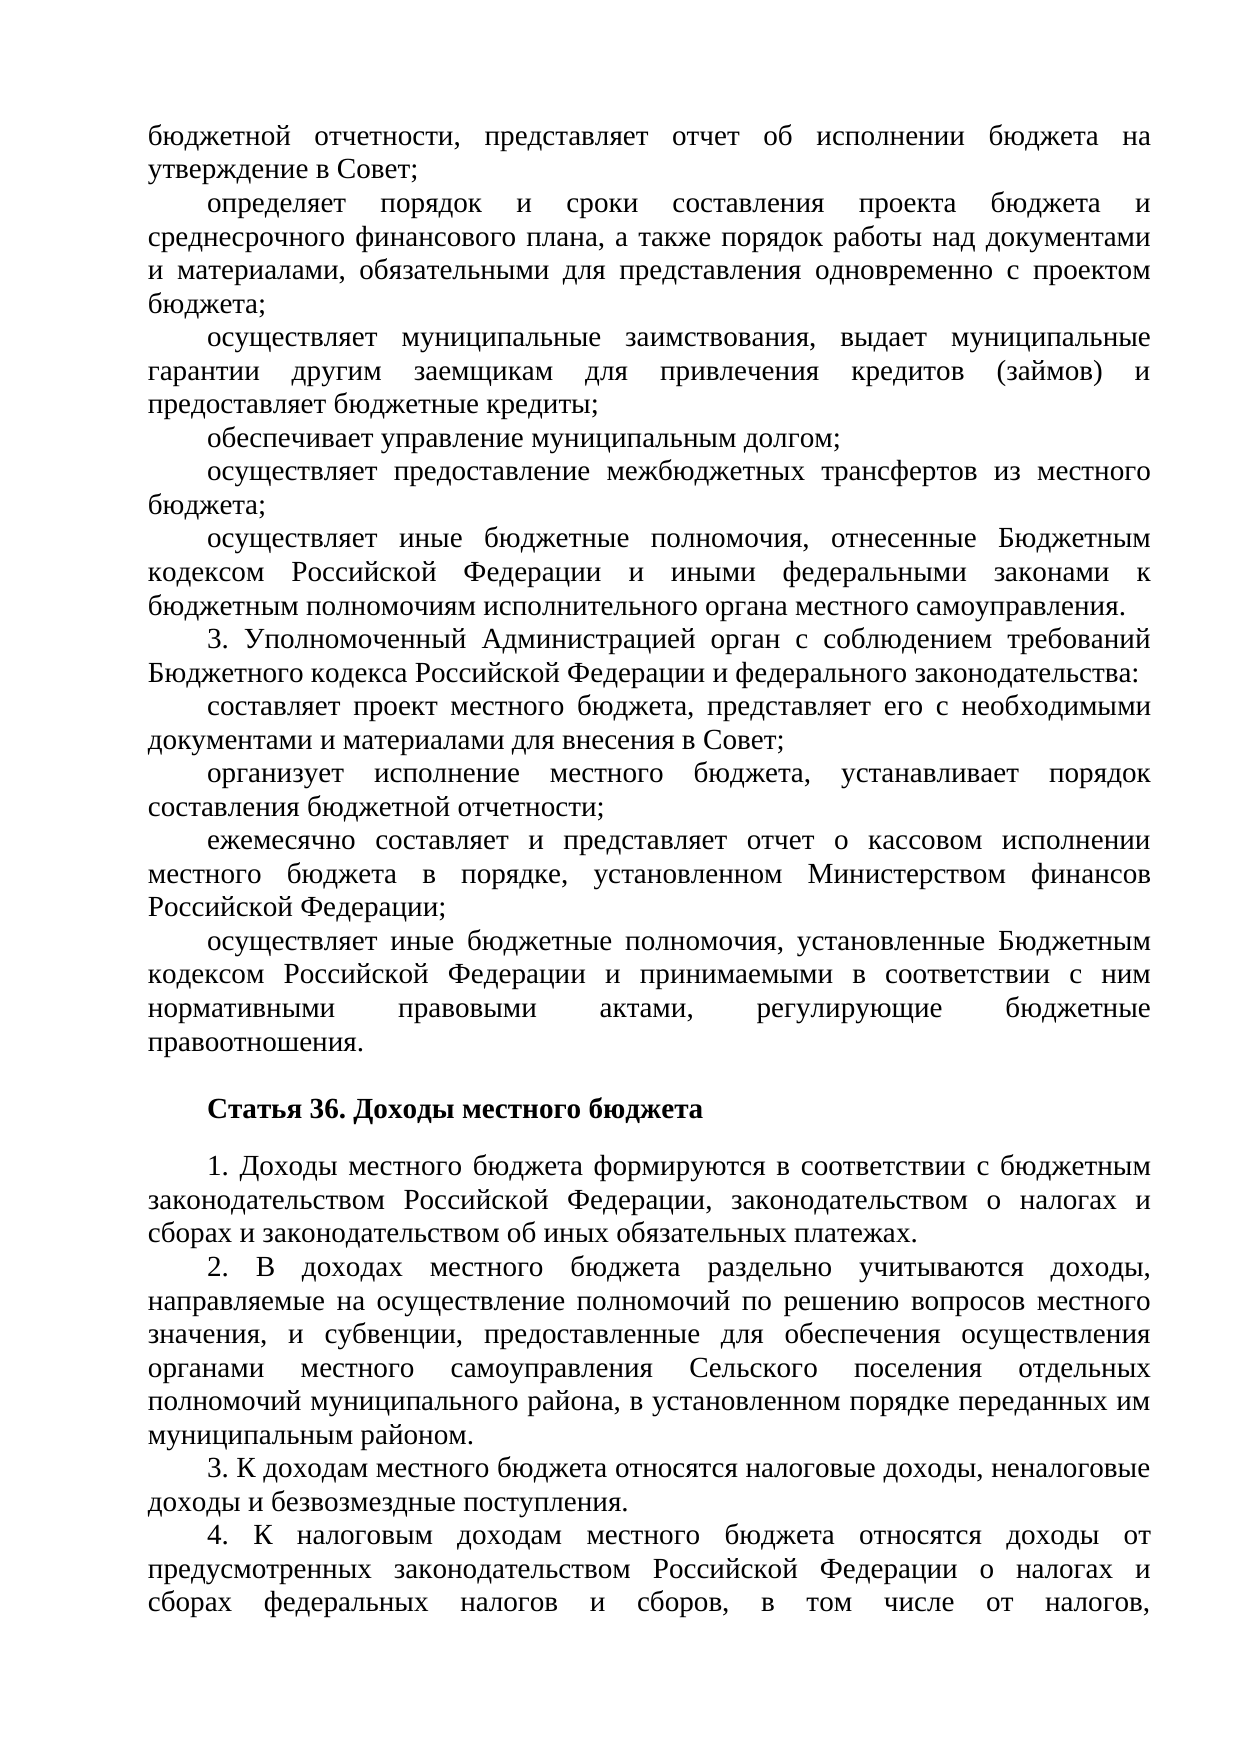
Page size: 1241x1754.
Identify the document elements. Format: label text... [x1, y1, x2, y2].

text осуществляет иные бюджетные полномочия, установленные Бюджетным кодексом Российской Федерации и принимаемыми в соответствии с ним нормативными правовыми актами, регулирующие бюджетные правоотношения. [148, 923, 1152, 1057]
text осуществляет предоставление межбюджетных трансфертов из местного бюджета; [148, 453, 1152, 521]
text 2. В доходах местного бюджета раздельно учитываются доходы, направляемые на осуществление полномочий по решению вопросов местного значения, и субвенции, предоставленные для обеспечения осуществления органами местного самоуправления Сельского поселения отдельных полномочий муниципального района, в установленном порядке переданных им муниципальным районом. [148, 1249, 1152, 1450]
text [148, 118, 1152, 185]
text осуществляет иные бюджетные полномочия, отнесенные Бюджетным кодексом Российской Федерации и иными федеральными законами к бюджетным полномочиям исполнительного органа местного самоуправления. [148, 521, 1152, 621]
text осуществляет муниципальные заимствования, выдает муниципальные гарантии другим заемщикам для привлечения кредитов (займов) и предоставляет бюджетные кредиты; [148, 319, 1152, 420]
text определяет порядок и сроки составления проекта бюджета и среднесрочного финансового плана, а также порядок работы над документами и материалами, обязательными для представления одновременно с проектом бюджета; [148, 185, 1152, 319]
text 3. К доходам местного бюджета относятся налоговые доходы, неналоговые доходы и безвозмездные поступления. [148, 1450, 1152, 1517]
text 1. Доходы местного бюджета формируются в соответствии с бюджетным законодательством Российской Федерации, законодательством о налогах и сборах и законодательством об иных обязательных платежах. [148, 1148, 1152, 1249]
text ежемесячно составляет и представляет отчет о кассовом исполнении местного бюджета в порядке, установленном Министерством финансов Российской Федерации; [148, 822, 1152, 923]
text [148, 1517, 1152, 1618]
text 3. Уполномоченный Администрацией орган с соблюдением требований Бюджетного кодекса Российской Федерации и федерального законодательства: [148, 621, 1152, 688]
text составляет проект местного бюджета, представляет его с необходимыми документами и материалами для внесения в Совет; [148, 688, 1152, 755]
text организует исполнение местного бюджета, устанавливает порядок составления бюджетной отчетности; [148, 755, 1152, 822]
text Статья 36. Доходы местного бюджета [148, 1091, 1152, 1124]
text обеспечивает управление муниципальным долгом; [148, 420, 1152, 453]
